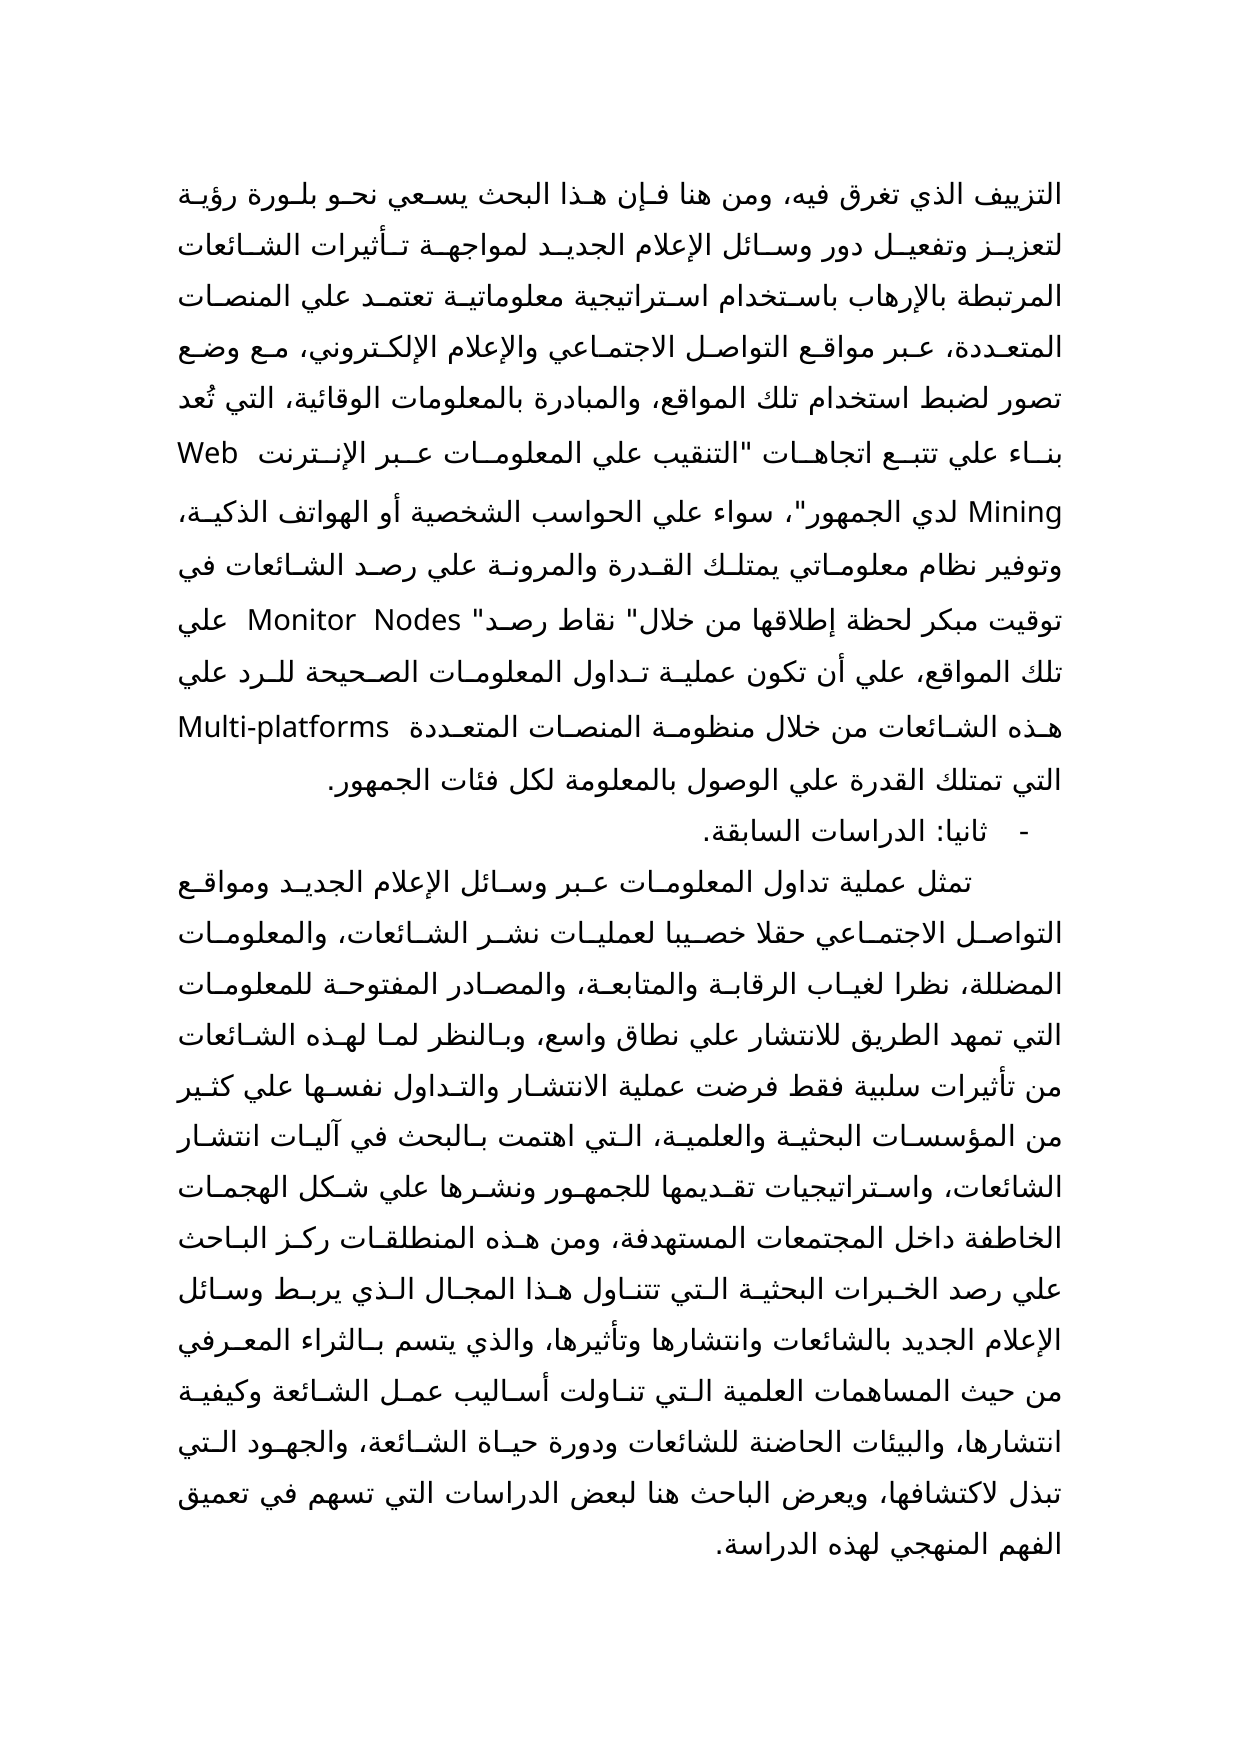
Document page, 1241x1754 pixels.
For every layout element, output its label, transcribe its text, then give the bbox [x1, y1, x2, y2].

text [177, 177, 1063, 797]
text تمثل عملية تداول المعلومات عبر وسائل الإعلام الجديد ومواقع التواصل الاجتماعي حقلا خصيبا لعمليات نشر الشائعات، والمعلومات المضللة، نظرا لغياب الرقابة والمتابعة، والمصادر المفتوحة للمعلومات التي تمهد الطريق للانتشار علي نطاق واسع، وبالنظر لما لهذه الشائعات من تأثيرات سلبية فقط فرضت عملية الانتشار والتداول نفسها علي كثير من المؤسسات البحثية والعلمية، التي اهتمت بالبحث في آليات انتشار الشائعات، واستراتيجيات تقديمها للجمهور ونشرها علي شكل الهجمات الخاطفة داخل المجتمعات المستهدفة، ومن هذه المنطلقات ركز الباحث علي رصد الخبرات البحثية التي تتناول هذا المجال الذي يربط وسائل الإعلام الجديد بالشائعات وانتشارها وتأثيرها، والذي يتسم بالثراء المعرفي من حيث المساهمات العلمية التي تناولت أساليب عمل الشائعة وكيفية انتشارها، والبيئات الحاضنة للشائعات ودورة حياة الشائعة، والجهود التي تبذل لاكتشافها، ويعرض الباحث هنا لبعض الدراسات التي تسهم في تعميق الفهم المنهجي لهذه الدراسة. [177, 865, 1063, 1561]
list ثانيا: الدراسات السابقة. [177, 814, 1063, 848]
